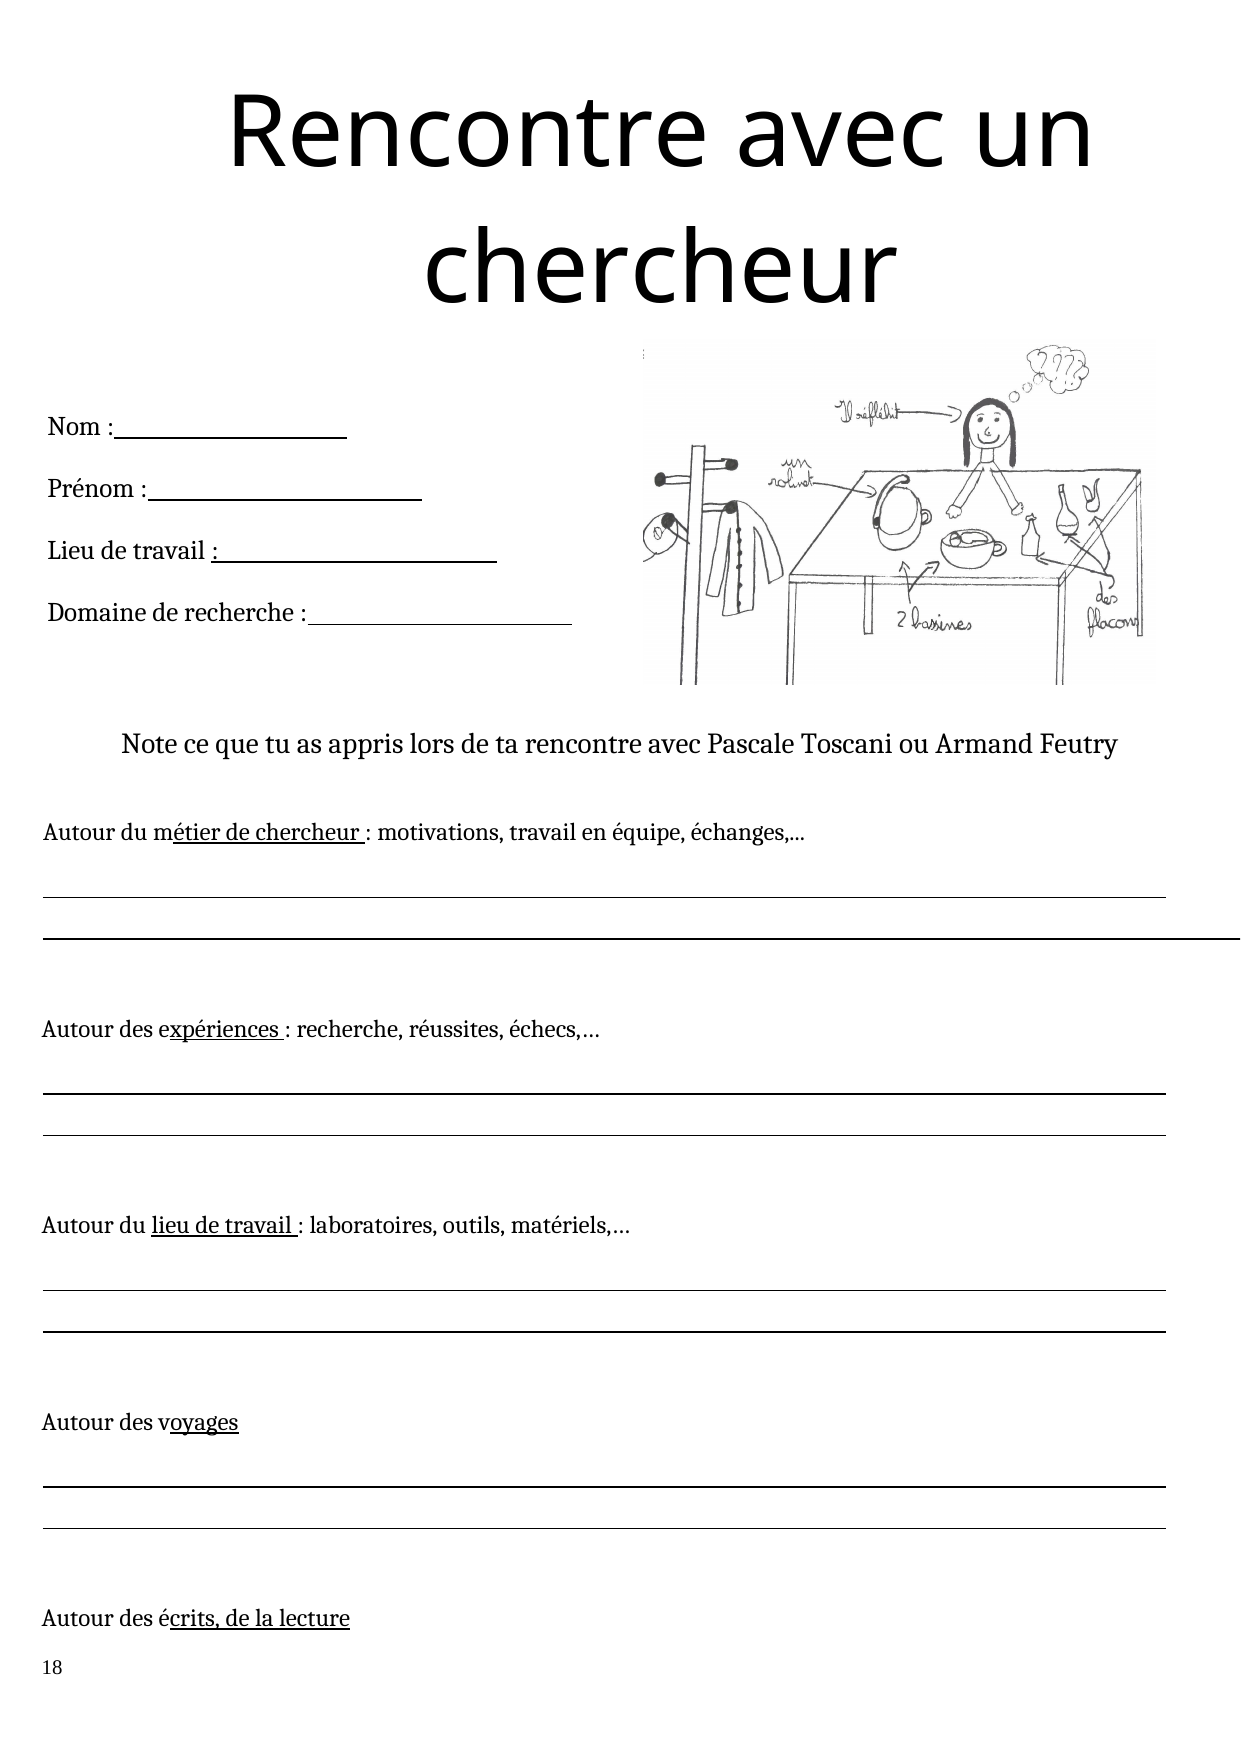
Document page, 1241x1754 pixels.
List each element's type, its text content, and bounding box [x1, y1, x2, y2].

text Rencontre avec un chercheur [112, 59, 1209, 332]
text Autour du lieu de travail : laboratoires, outils, matériels,… [41, 1211, 1199, 1240]
table_header Nom : Prénom : Lieu de travail : Domaine de recherche : [41, 332, 620, 708]
text Autour des voyages [41, 1408, 1199, 1436]
picture [643, 339, 1157, 685]
text Autour du métier de chercheur : motivations, travail en équipe, échanges,... [43, 818, 1199, 847]
text Autour des expériences : recherche, réussites, échecs,… [41, 1014, 1199, 1043]
table_header [620, 332, 1199, 708]
text Autour des écrits, de la lecture [41, 1604, 1199, 1633]
text Note ce que tu as appris lors de ta rencontre avec Pascale Toscani ou Armand Feutry [41, 727, 1199, 760]
